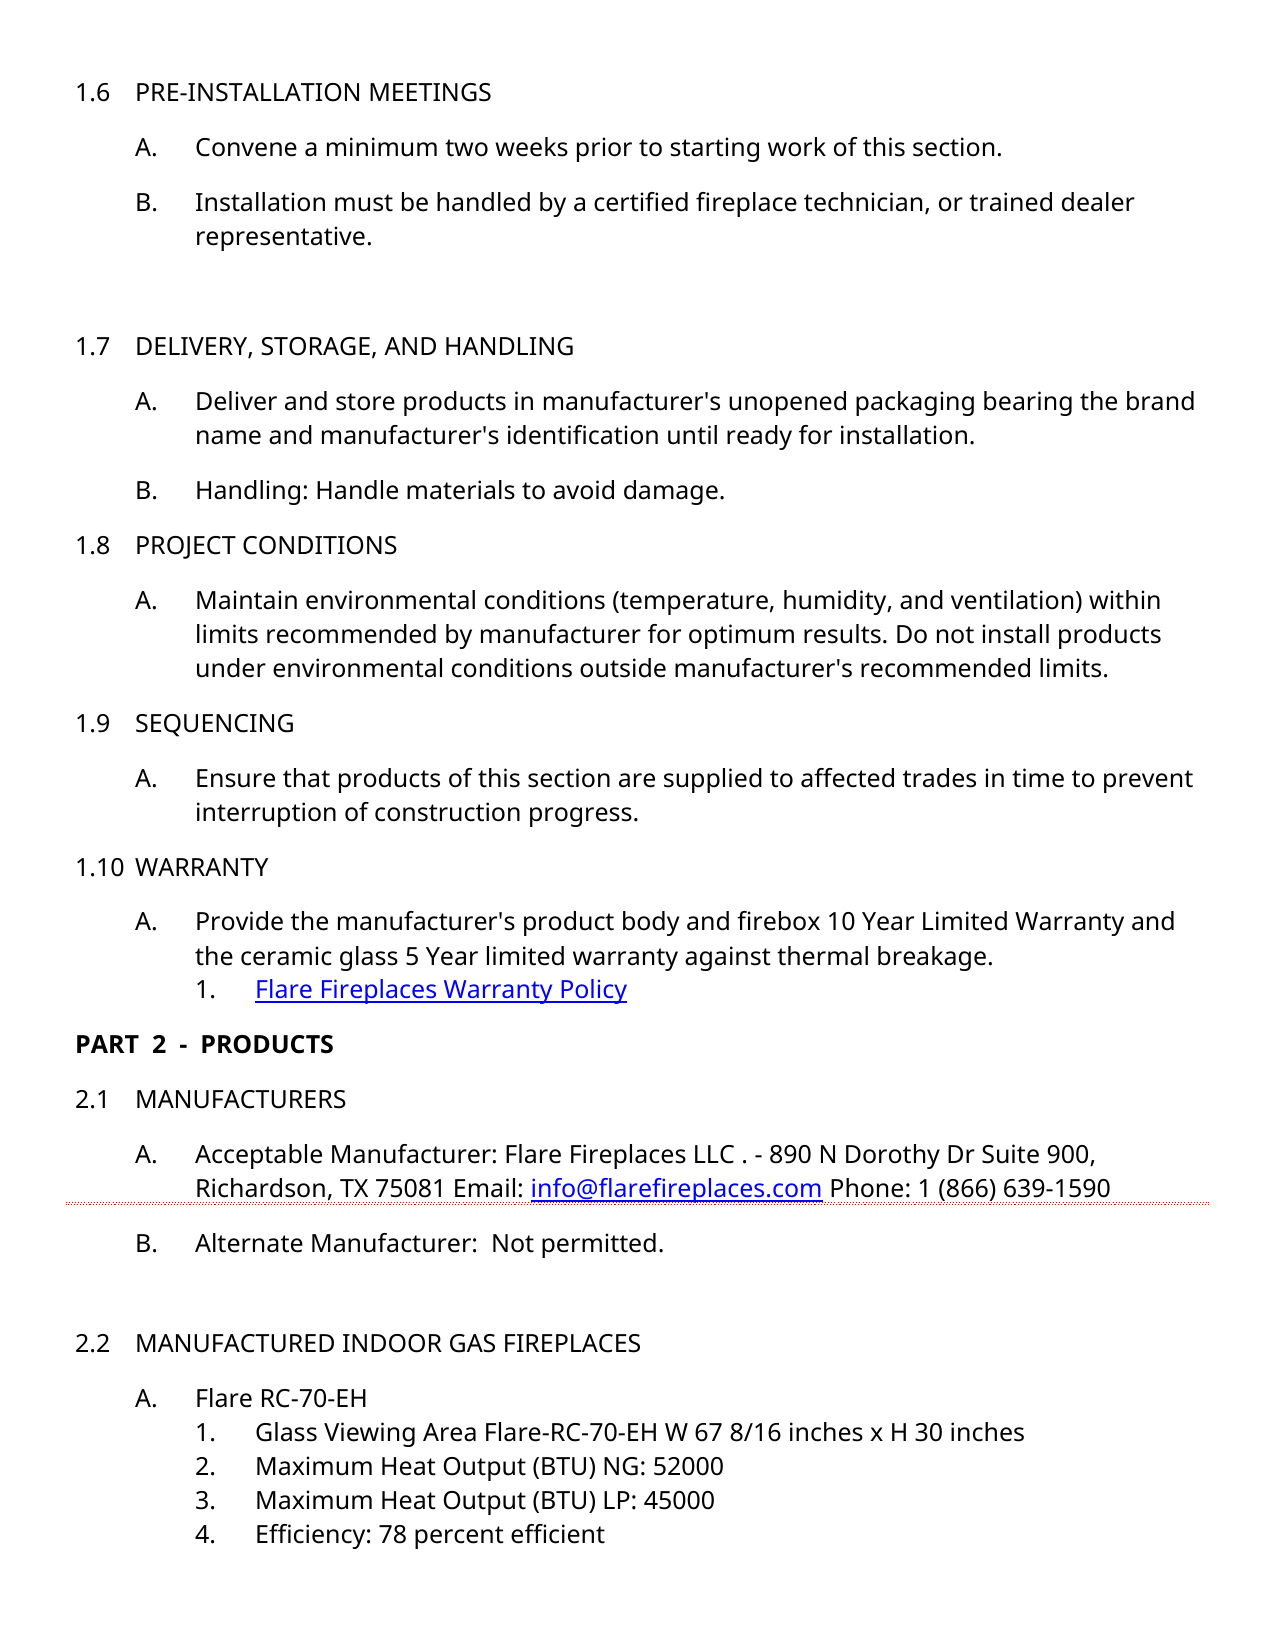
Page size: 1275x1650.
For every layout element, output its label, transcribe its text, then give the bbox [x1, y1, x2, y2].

text DELIVERY, STORAGE, AND HANDLING [75, 329, 1200, 363]
text Provide the manufacturer's product body and firebox 10 Year Limited Warranty and the ceramic glass 5 Year limited warranty against thermal breakage. [135, 904, 1200, 972]
list - PRODUCTS [75, 1027, 1200, 1061]
text PRE-INSTALLATION MEETINGS [75, 75, 1200, 109]
text Maximum Heat Output (BTU) LP: 45000 [195, 1483, 1200, 1517]
text Flare Fireplaces Warranty Policy [195, 972, 1200, 1006]
text Alternate Manufacturer: Not permitted. [135, 1226, 1200, 1260]
text Handling: Handle materials to avoid damage. [135, 472, 1200, 507]
text MANUFACTURERS [75, 1082, 1200, 1116]
text Deliver and store products in manufacturer's unopened packaging bearing the brand name and manufacturer's identification until ready for installation. [135, 383, 1200, 452]
text Efficiency: 78 percent efficient [195, 1517, 1200, 1551]
list Acceptable Manufacturer: Flare Fireplaces LLC . - 890 N Dorothy Dr Suite 900, Richardson, TX 75081 Email: info@flarefireplaces.com Phone: 1 (866) 639-1590 [135, 1137, 1200, 1205]
text PROJECT CONDITIONS [75, 527, 1200, 561]
text Ensure that products of this section are supplied to affected trades in time to prevent interruption of construction progress. [135, 760, 1200, 828]
text MANUFACTURED INDOOR GAS FIREPLACES [75, 1326, 1200, 1359]
text WARRANTY [75, 849, 1200, 883]
text Convene a minimum two weeks prior to starting work of this section. [135, 130, 1200, 164]
text Maximum Heat Output (BTU) NG: 52000 [195, 1448, 1200, 1483]
text Installation must be handled by a certified fireplace technician, or trained dealer representative. [135, 185, 1200, 253]
text SEQUENCING [75, 705, 1200, 739]
text Flare RC-70-EH [135, 1380, 1200, 1414]
text Maintain environmental conditions (temperature, humidity, and ventilation) within limits recommended by manufacturer for optimum results. Do not install products under environmental conditions outside manufacturer's recommended limits. [135, 582, 1200, 684]
text Glass Viewing Area Flare-RC-70-EH W 67 8/16 inches x H 30 inches [195, 1414, 1200, 1448]
